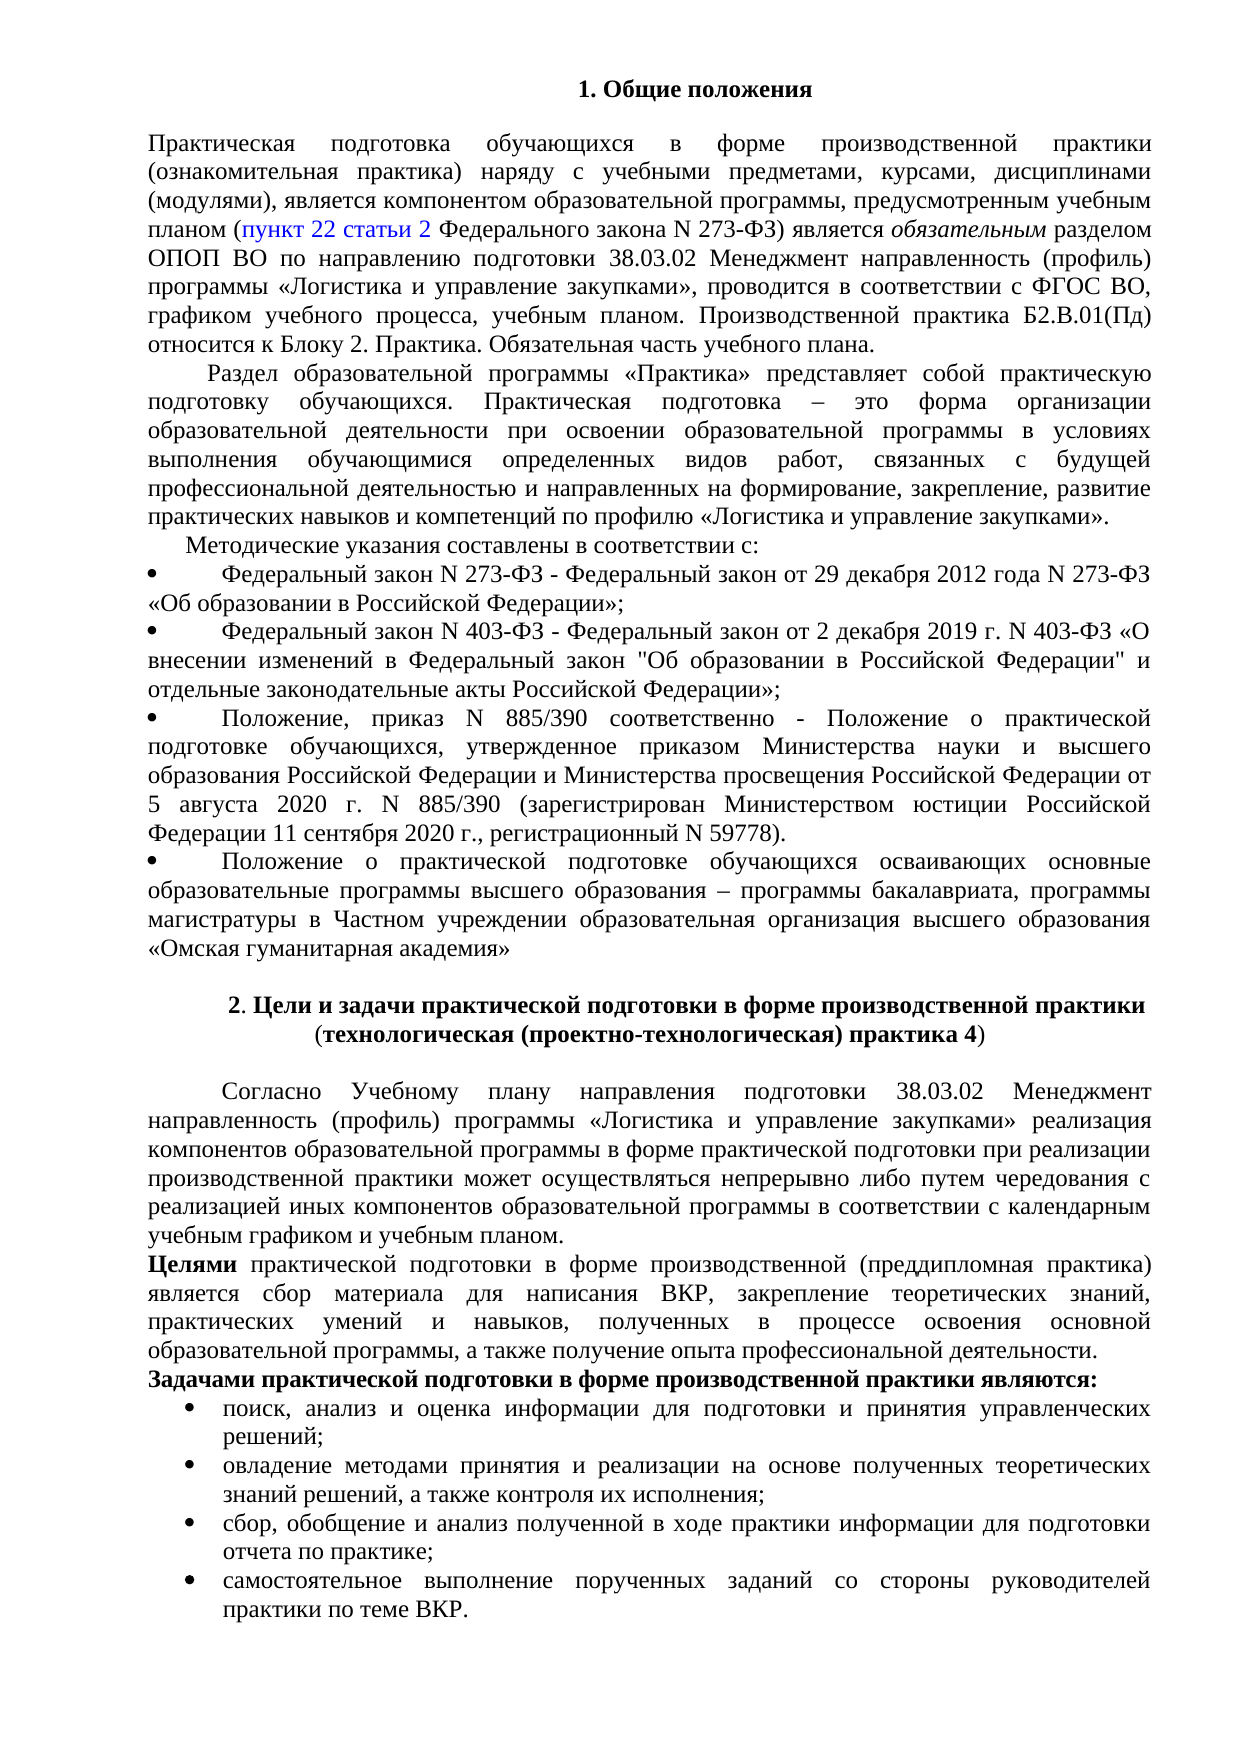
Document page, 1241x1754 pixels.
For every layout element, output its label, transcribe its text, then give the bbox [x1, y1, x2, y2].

list овладение методами принятия и реализации на основе полученных теоретических знаний решений, а также контроля их исполнения; [185, 1450, 1152, 1508]
text 2. Цели и задачи практической подготовки в форме производственной практики (технологическая (проектно-технологическая) практика 4) [148, 990, 1152, 1048]
text Задачами практической подготовки в форме производственной практики являются: [148, 1364, 1152, 1393]
list Положение, приказ N 885/390 соответственно - Положение о практической подготовке обучающихся, утвержденное приказом Министерства науки и высшего образования Российской Федерации и Министерства просвещения Российской Федерации от 5 августа 2020 г. N 885/390 (зарегистрирован Министерством юстиции Российской Федерации 11 сентября 2020 г., регистрационный N 59778). [148, 703, 1152, 846]
list самостоятельное выполнение порученных заданий со стороны руководителей практики по теме ВКР. [185, 1565, 1152, 1623]
subtitle Положение о практической подготовке обучающихся осваивающих основные образовательные программы высшего образования – программы бакалавриата, программы магистратуры в Частном учреждении образовательная организация высшего образования «Омская гуманитарная академия» [148, 846, 1152, 961]
text 1. Общие положения [148, 74, 1186, 103]
text Целями практической подготовки в форме производственной (преддипломная практика) является сбор материала для написания ВКР, закрепление теоретических знаний, практических умений и навыков, полученных в процессе освоения основной образовательной программы, а также получение опыта профессиональной деятельности. [148, 1249, 1152, 1364]
text Раздел образовательной программы «Практика» представляет собой практическую подготовку обучающихся. Практическая подготовка – это форма организации образовательной деятельности при освоении образовательной программы в условиях выполнения обучающимися определенных видов работ, связанных с будущей профессиональной деятельностью и направленных на формирование, закрепление, развитие практических навыков и компетенций по профилю «Логистика и управление закупками». [148, 358, 1152, 530]
text Методические указания составлены в соответствии с: [148, 530, 1152, 559]
text Согласно Учебному плану направления подготовки 38.03.02 Менеджмент направленность (профиль) программы «Логистика и управление закупками» реализация компонентов образовательной программы в форме практической подготовки при реализации производственной практики может осуществляться непрерывно либо путем чередования с реализацией иных компонентов образовательной программы в соответствии с календарным учебным графиком и учебным планом. [148, 1076, 1152, 1249]
list Федеральный закон N 403-ФЗ - Федеральный закон от 2 декабря 2019 г. N 403-ФЗ «О внесении изменений в Федеральный закон "Об образовании в Российской Федерации" и отдельные законодательные акты Российской Федерации»; [148, 616, 1152, 703]
list Федеральный закон N 273-ФЗ - Федеральный закон от 29 декабря 2012 года N 273-ФЗ «Об образовании в Российской Федерации»; [148, 559, 1152, 616]
list поиск, анализ и оценка информации для подготовки и принятия управленческих решений; [185, 1393, 1152, 1450]
text Практическая подготовка обучающихся в форме производственной практики (ознакомительная практика) наряду с учебными предметами, курсами, дисциплинами (модулями), является компонентом образовательной программы, предусмотренным учебным планом (пункт 22 статьи 2 Федерального закона N 273-ФЗ) является обязательным разделом ОПОП ВО по направлению подготовки 38.03.02 Менеджмент направленность (профиль) программы «Логистика и управление закупками», проводится в соответствии с ФГОС ВО, графиком учебного процесса, учебным планом. Производственной практика Б2.В.01(Пд) относится к Блоку 2. Практика. Обязательная часть учебного плана. [148, 128, 1152, 358]
list сбор, обобщение и анализ полученной в ходе практики информации для подготовки отчета по практике; [185, 1508, 1152, 1565]
